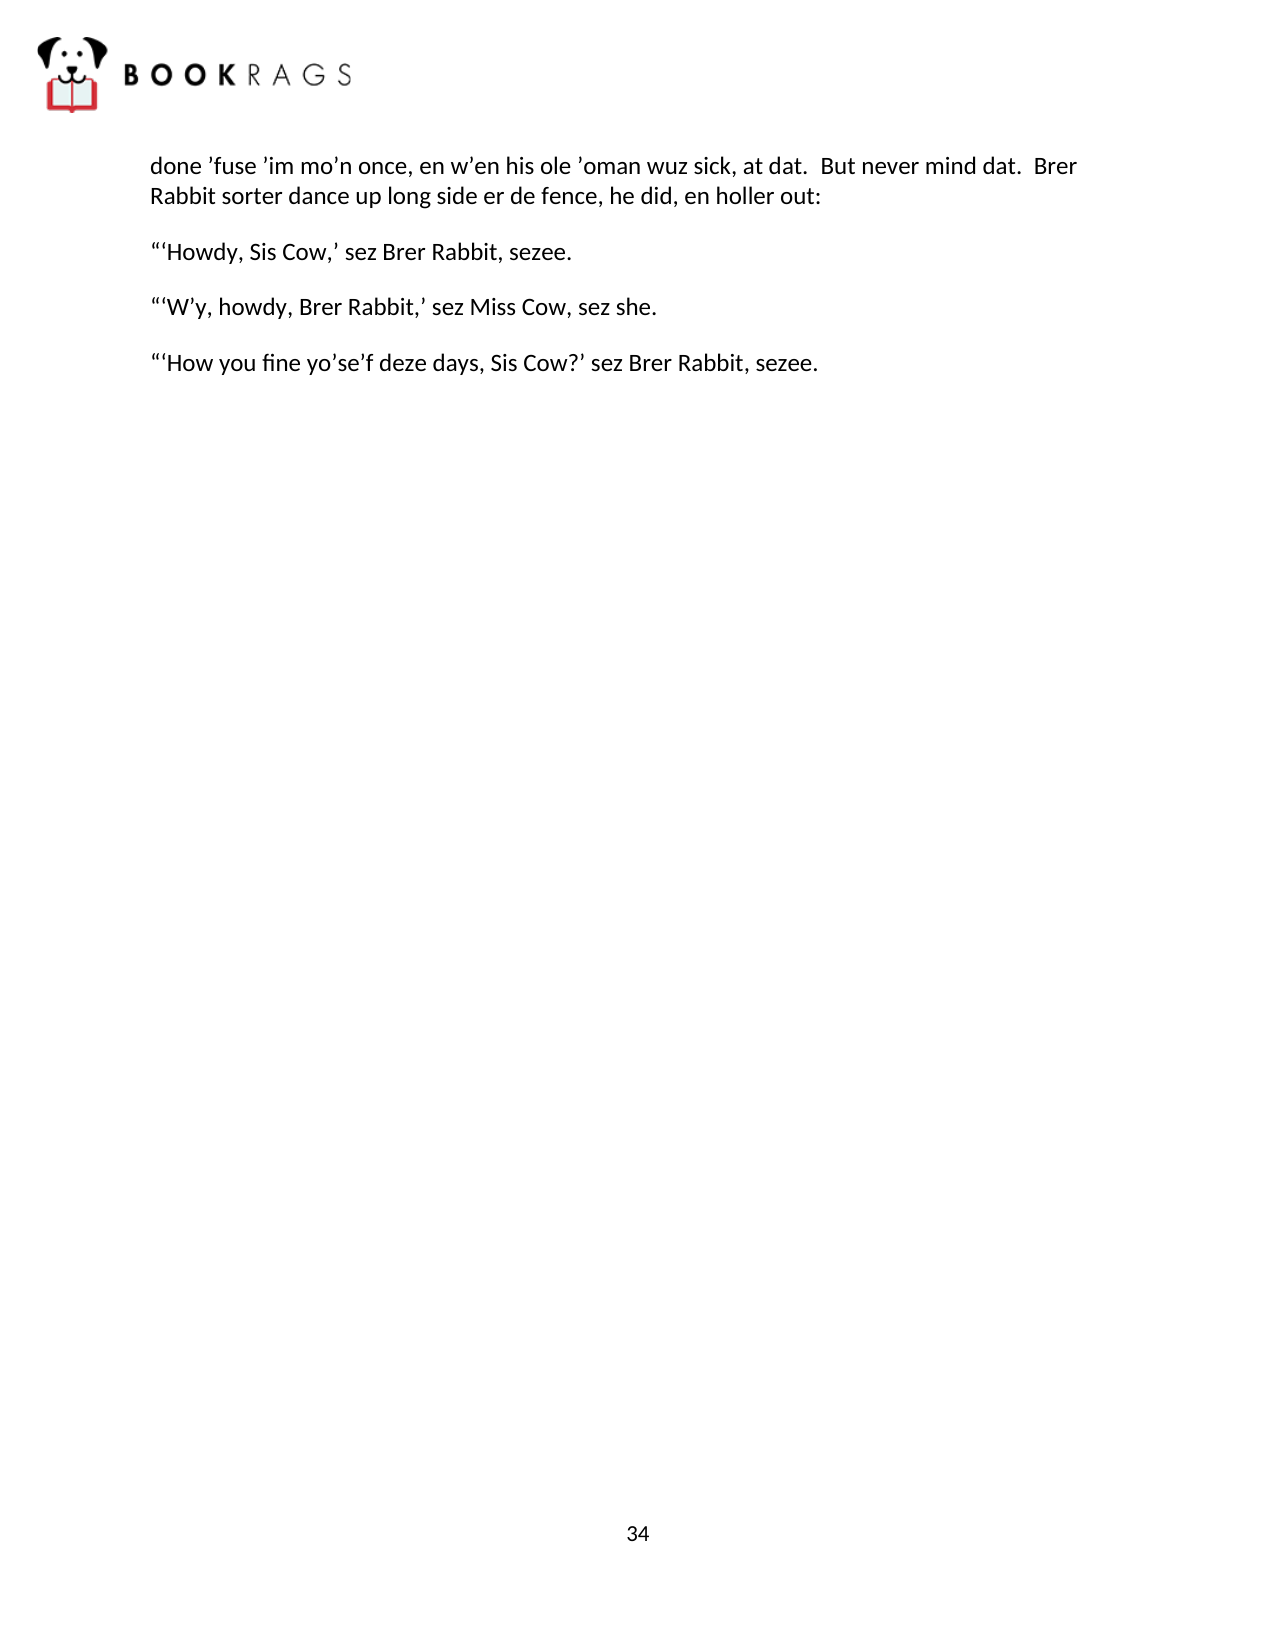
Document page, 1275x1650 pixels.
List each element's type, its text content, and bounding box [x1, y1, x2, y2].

text “‘W’y, howdy, Brer Rabbit,’ sez Miss Cow, sez she. [150, 292, 1125, 322]
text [150, 150, 1125, 211]
picture [37, 37, 351, 113]
text “‘Howdy, Sis Cow,’ sez Brer Rabbit, sezee. [150, 236, 1125, 267]
text “‘How you fine yo’se’f deze days, Sis Cow?’ sez Brer Rabbit, sezee. [150, 347, 1125, 378]
